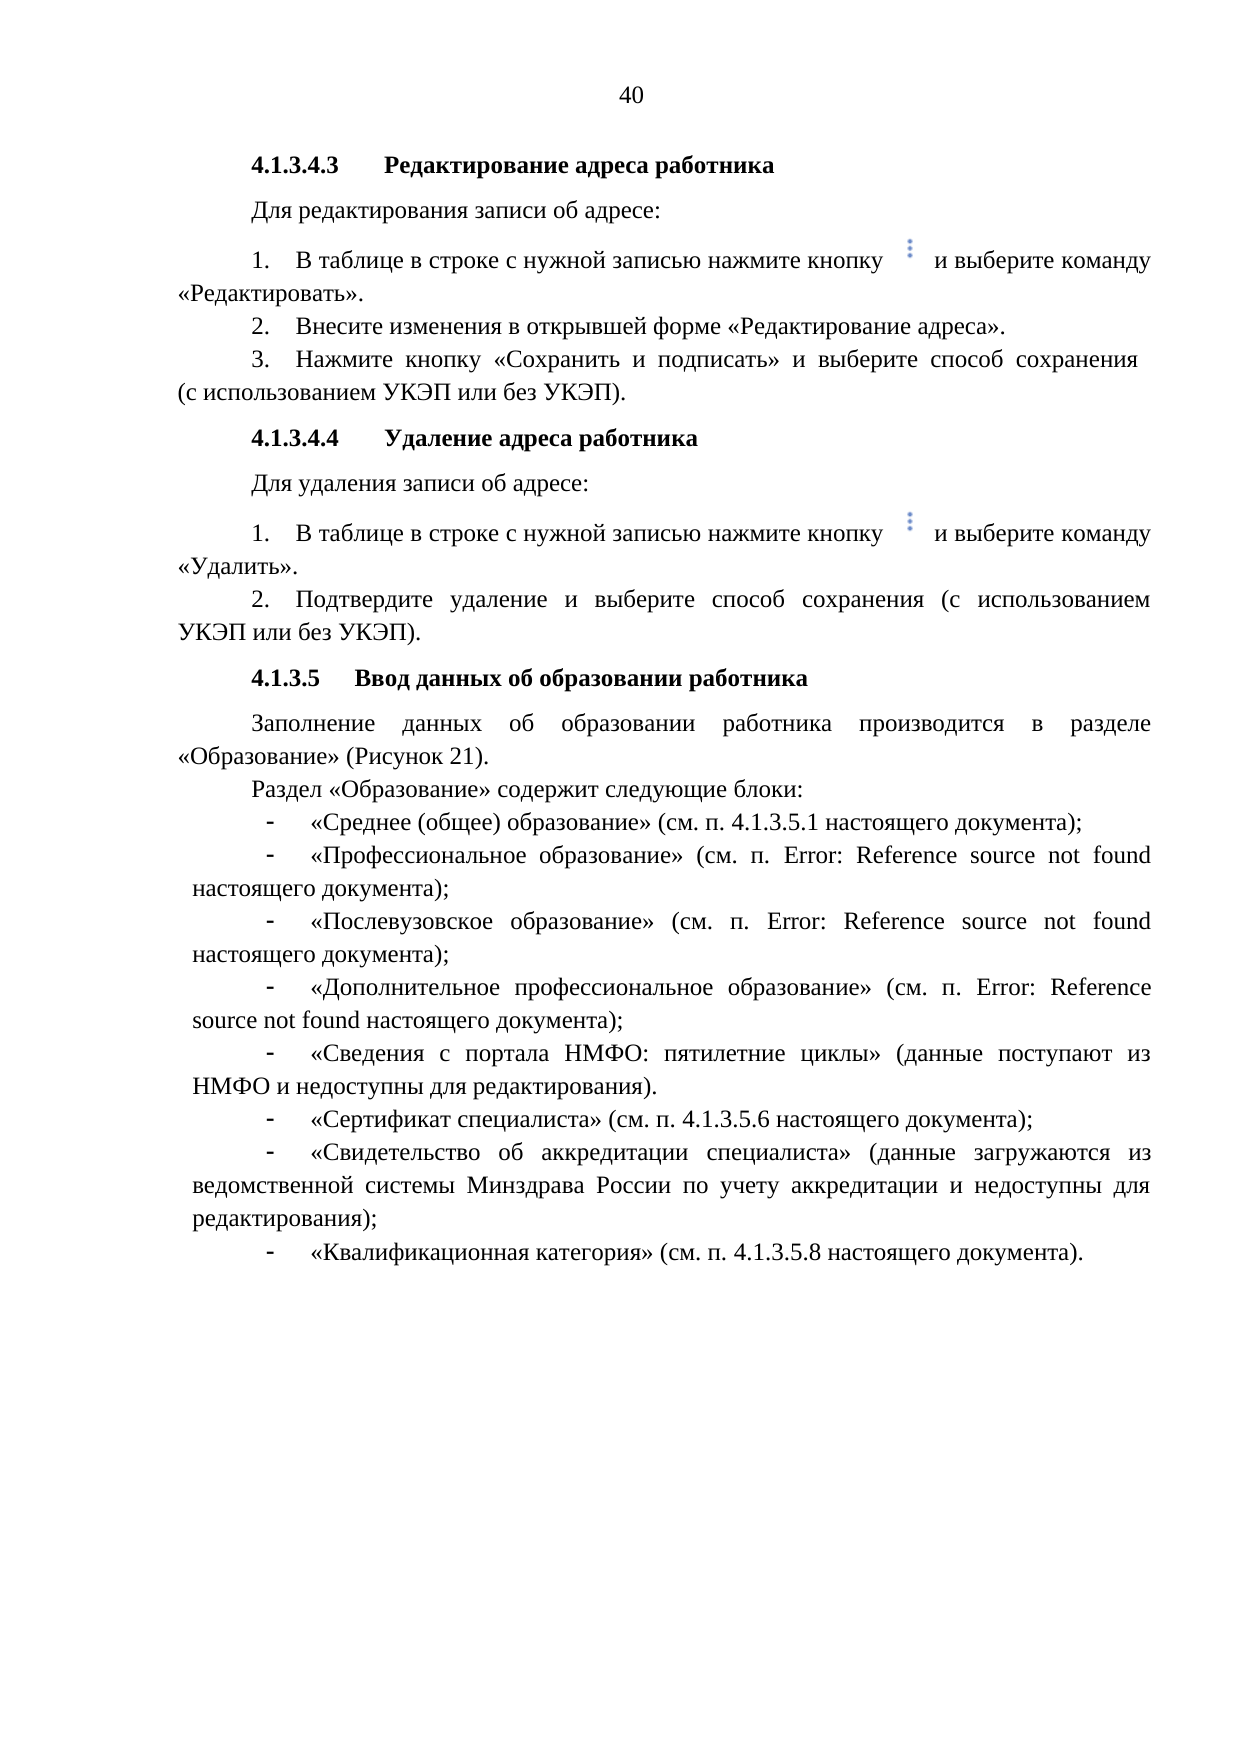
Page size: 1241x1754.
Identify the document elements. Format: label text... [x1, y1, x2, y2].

text «Свидетельство об аккредитации специалиста» (данные загружаются из ведомственной системы Минздрава России по учету аккредитации и недоступны для редактирования); [192, 1137, 1152, 1232]
picture [891, 228, 928, 269]
text Подтвердите удаление и выберите способ сохранения (с использованием УКЭП или без УКЭП). [177, 584, 1152, 646]
text «Сертификат специалиста» (см. п. 4.1.3.5.6 настоящего документа); [192, 1104, 1152, 1133]
text «Профессиональное образование» (см. п. 4.1.3.5.1.3 настоящего документа); [192, 840, 1152, 902]
text Заполнение данных об образовании работника производится в разделе «Образование» (Рисунок 21). [177, 708, 1152, 770]
subtitle Ввод данных об образовании работника [251, 663, 1152, 691]
text Нажмите кнопку «Сохранить и подписать» и выберите способ сохранения (с использованием УКЭП или без УКЭП). [177, 344, 1152, 406]
text «Послевузовское образование» (см. п. 4.1.3.5.2.3 настоящего документа); [192, 906, 1152, 968]
text Внесите изменения в открывшей форме «Редактирование адреса». [177, 311, 1152, 340]
text «Среднее (общее) образование» (см. п. 4.1.3.5.1 настоящего документа); [192, 807, 1152, 836]
text «Квалификационная категория» (см. п. 4.1.3.5.8 настоящего документа). [192, 1237, 1152, 1265]
text Раздел «Образование» содержит следующие блоки: [177, 774, 1152, 803]
picture [891, 501, 928, 542]
subtitle Удаление адреса работника [251, 423, 1152, 452]
text «Дополнительное профессиональное образование» (см. п. 4.1.3.5.3.3 настоящего документа); [192, 972, 1152, 1034]
list В таблице в строке с нужной записью нажмите кнопку и выберите команду «Редактировать». [177, 229, 1152, 307]
list В таблице в строке с нужной записью нажмите кнопку и выберите команду «Удалить». [177, 501, 1152, 580]
subtitle Редактирование адреса работника [251, 150, 1152, 179]
text Для редактирования записи об адресе: [177, 196, 1152, 224]
text «Сведения с портала НМФО: пятилетние циклы» (данные поступают из НМФО и недоступны для редактирования). [192, 1038, 1152, 1100]
text Для удаления записи об адресе: [177, 468, 1152, 497]
